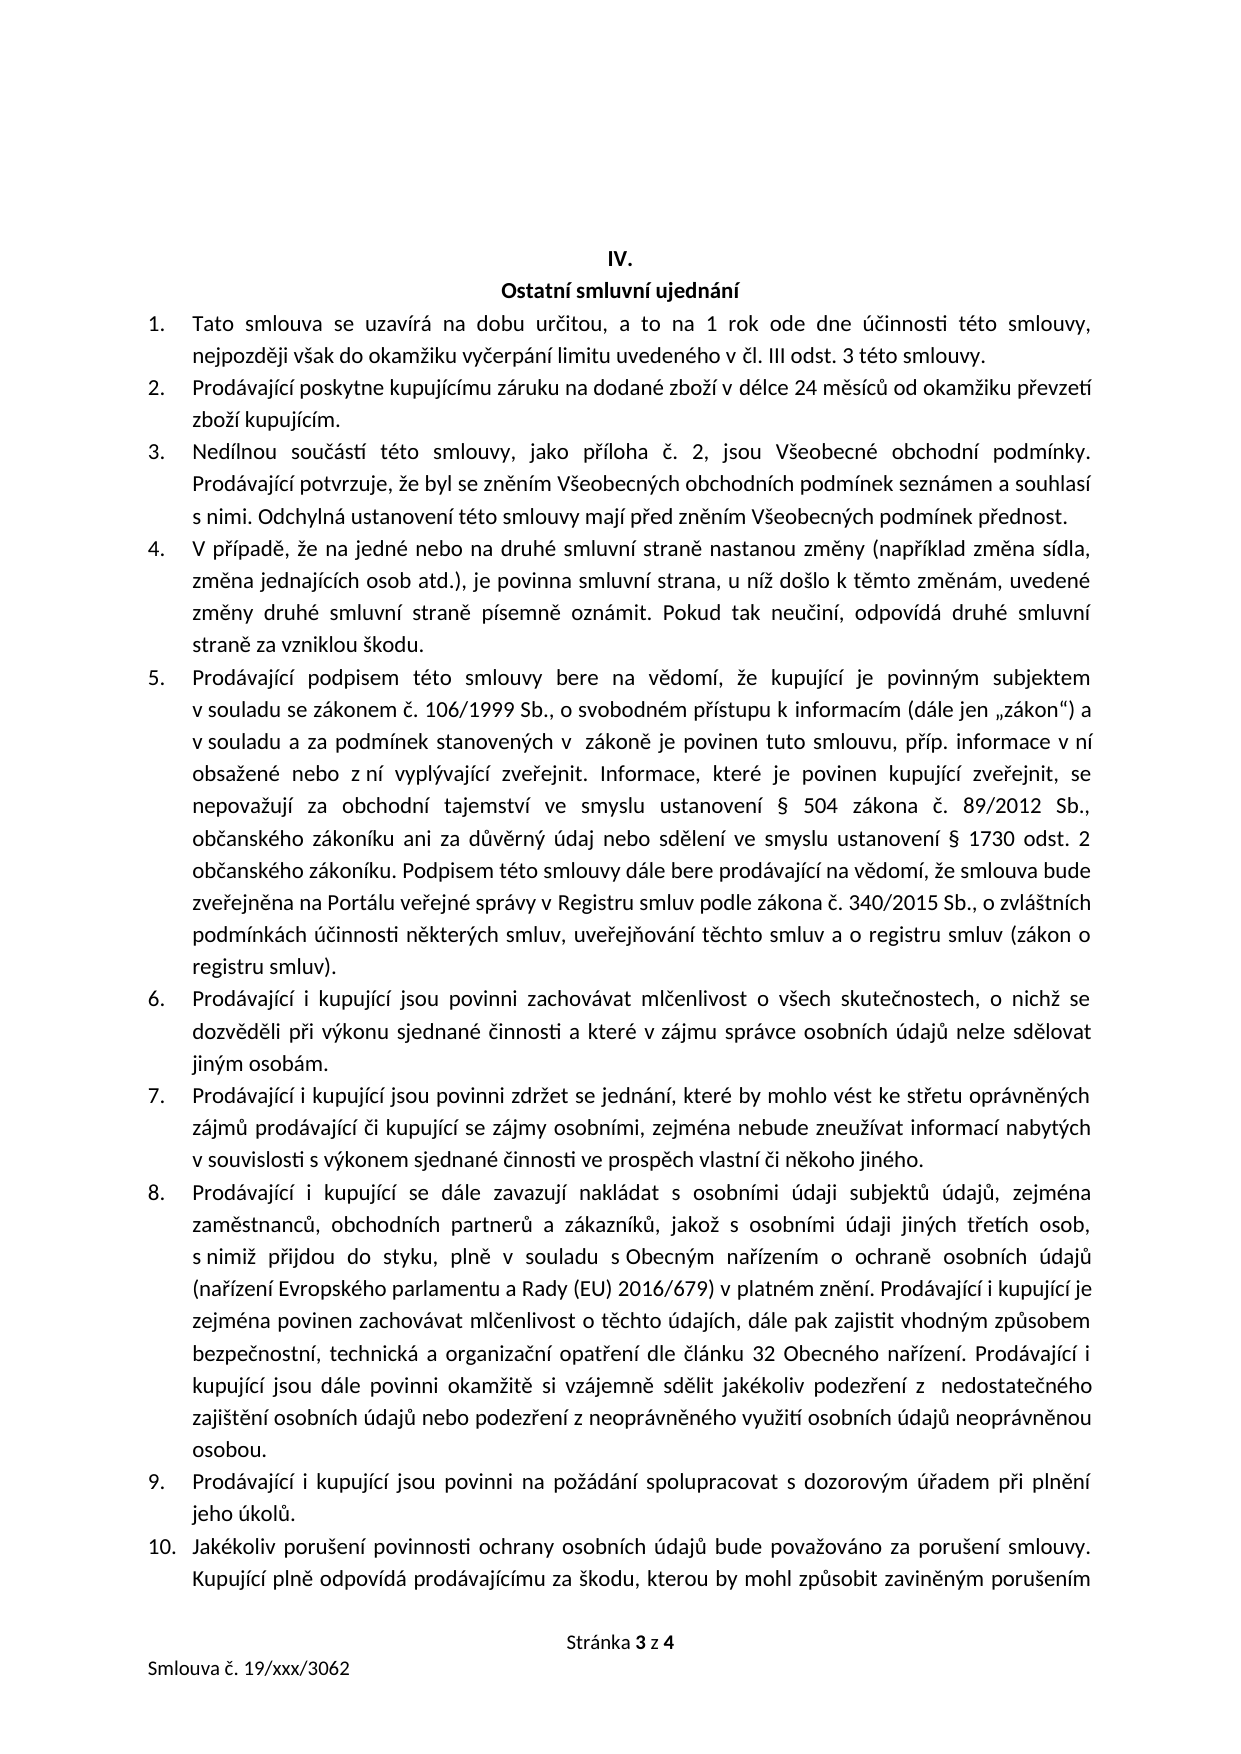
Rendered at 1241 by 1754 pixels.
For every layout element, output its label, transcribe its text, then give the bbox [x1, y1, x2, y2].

list Prodávající i kupující jsou povinni na požádání spolupracovat s dozorovým úřadem při plnění jeho úkolů. [148, 1467, 1092, 1528]
list Nedílnou součástí této smlouvy, jako příloha č. 2, jsou Všeobecné obchodní podmínky. Prodávající potvrzuje, že byl se zněním Všeobecných obchodních podmínek seznámen a souhlasí s nimi. Odchylná ustanovení této smlouvy mají před zněním Všeobecných podmínek přednost. [148, 437, 1092, 530]
text IV. [148, 244, 1092, 272]
text Ostatní smluvní ujednání [148, 276, 1092, 304]
list V případě, že na jedné nebo na druhé smluvní straně nastanou změny (například změna sídla, změna jednajících osob atd.), je povinna smluvní strana, u níž došlo k těmto změnám, uvedené změny druhé smluvní straně písemně oznámit. Pokud tak neučiní, odpovídá druhé smluvní straně za vzniklou škodu. [148, 534, 1092, 658]
list Prodávající poskytne kupujícímu záruku na dodané zboží v délce 24 měsíců od okamžiku převzetí zboží kupujícím. [148, 373, 1092, 433]
list Prodávající i kupující jsou povinni zachovávat mlčenlivost o všech skutečnostech, o nichž se dozvěděli při výkonu sjednané činnosti a které v zájmu správce osobních údajů nelze sdělovat jiným osobám. [148, 984, 1092, 1077]
list Prodávající podpisem této smlouvy bere na vědomí, že kupující je povinným subjektem v souladu se zákonem č. 106/1999 Sb., o svobodném přístupu k informacím (dále jen „zákon“) a v souladu a za podmínek stanovených v zákoně je povinen tuto smlouvu, příp. informace v ní obsažené nebo z ní vyplývající zveřejnit. Informace, které je povinen kupující zveřejnit, se nepovažují za obchodní tajemství ve smyslu ustanovení § 504 zákona č. 89/2012 Sb., občanského zákoníku ani za důvěrný údaj nebo sdělení ve smyslu ustanovení § 1730 odst. 2 občanského zákoníku. Podpisem této smlouvy dále bere prodávající na vědomí, že smlouva bude zveřejněna na Portálu veřejné správy v Registru smluv podle zákona č. 340/2015 Sb., o zvláštních podmínkách účinnosti některých smluv, uveřejňování těchto smluv a o registru smluv (zákon o registru smluv). [148, 663, 1092, 980]
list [148, 1532, 1092, 1592]
list Prodávající i kupující jsou povinni zdržet se jednání, které by mohlo vést ke střetu oprávněných zájmů prodávající či kupující se zájmy osobními, zejména nebude zneužívat informací nabytých v souvislosti s výkonem sjednané činnosti ve prospěch vlastní či někoho jiného. [148, 1081, 1092, 1173]
list Tato smlouva se uzavírá na dobu určitou, a to na 1 rok ode dne účinnosti této smlouvy, nejpozději však do okamžiku vyčerpání limitu uvedeného v čl. III odst. 3 této smlouvy. [148, 309, 1092, 369]
list Prodávající i kupující se dále zavazují nakládat s osobními údaji subjektů údajů, zejména zaměstnanců, obchodních partnerů a zákazníků, jakož s osobními údaji jiných třetích osob, s nimiž přijdou do styku, plně v souladu s Obecným nařízením o ochraně osobních údajů (nařízení Evropského parlamentu a Rady (EU) 2016/679) v platném znění. Prodávající i kupující je zejména povinen zachovávat mlčenlivost o těchto údajích, dále pak zajistit vhodným způsobem bezpečnostní, technická a organizační opatření dle článku 32 Obecného nařízení. Prodávající i kupující jsou dále povinni okamžitě si vzájemně sdělit jakékoliv podezření z nedostatečného zajištění osobních údajů nebo podezření z neoprávněného využití osobních údajů neoprávněnou osobou. [148, 1178, 1092, 1463]
